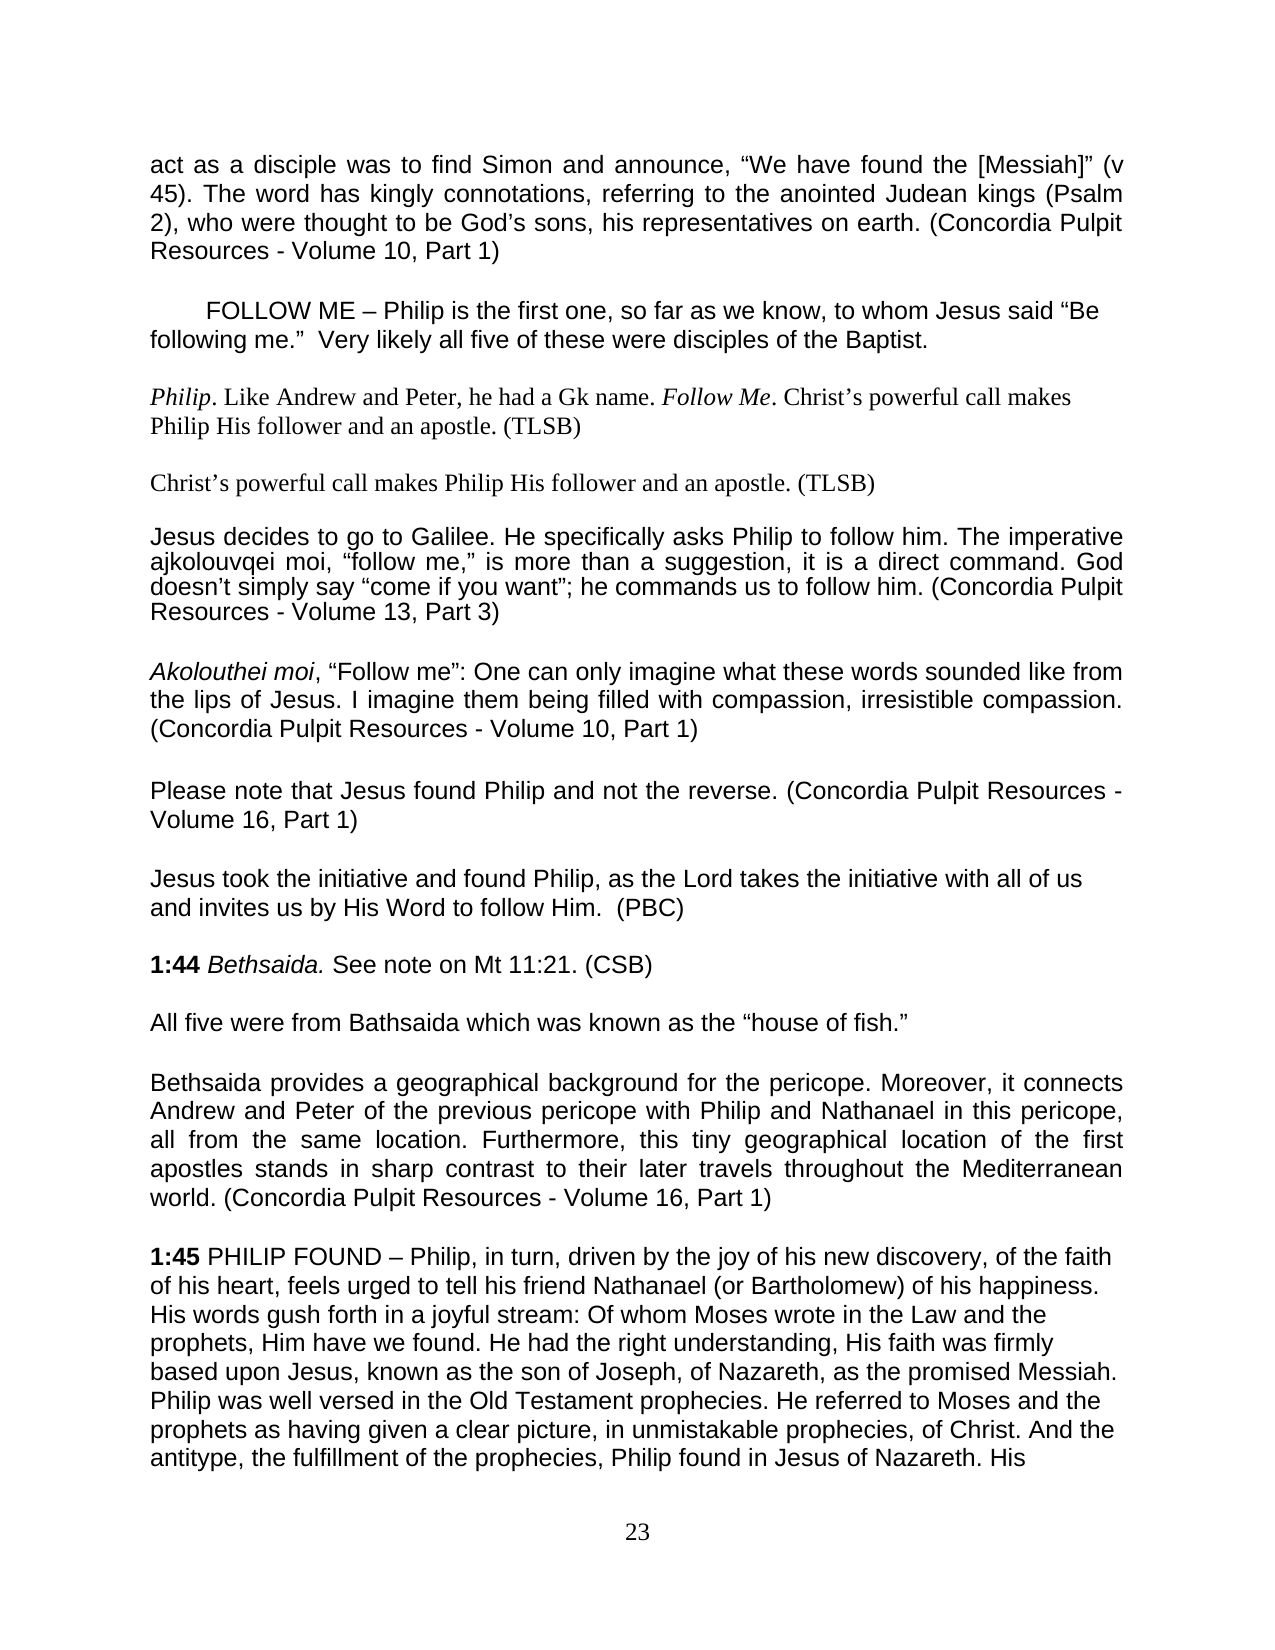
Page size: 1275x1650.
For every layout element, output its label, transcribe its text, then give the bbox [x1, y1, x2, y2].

text Philip. Like Andrew and Peter, he had a Gk name. Follow Me. Christ’s powerful call makes Philip His follower and an apostle. (TLSB) [150, 382, 1125, 439]
text 1:44 Bethsaida. See note on Mt 11:21. (CSB) [150, 950, 1125, 979]
text Jesus took the initiative and found Philip, as the Lord takes the initiative with all of us and invites us by His Word to follow Him. (PBC) [150, 864, 1125, 922]
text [150, 1242, 1125, 1472]
text Christ’s powerful call makes Philip His follower and an apostle. (TLSB) [150, 468, 1125, 497]
text FOLLOW ME – Philip is the first one, so far as we know, to whom Jesus said “Be following me.” Very likely all five of these were disciples of the Baptist. [150, 296, 1125, 353]
text Please note that Jesus found Philip and not the reverse. (Concordia Pulpit Resources - Volume 16, Part 1) [150, 776, 1125, 833]
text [150, 150, 1125, 265]
text Bethsaida provides a geographical background for the pericope. Moreover, it connects Andrew and Peter of the previous pericope with Philip and Nathanael in this pericope, all from the same location. Furthermore, this tiny geographical location of the first apostles stands in sharp contrast to their later travels throughout the Mediterranean world. (Concordia Pulpit Resources - Volume 16, Part 1) [150, 1067, 1125, 1211]
text All five were from Bathsaida which was known as the “house of fish.” [150, 1008, 1125, 1037]
text Akolouthei moi, “Follow me”: One can only imagine what these words sounded like from the lips of Jesus. I imagine them being filled with compassion, irresistible compassion. (Concordia Pulpit Resources - Volume 10, Part 1) [150, 657, 1125, 743]
text Jesus decides to go to Galilee. He specifically asks Philip to follow him. The imperative ajkolouvqei moi, “follow me,” is more than a suggestion, it is a direct command. God doesn’t simply say “come if you want”; he commands us to follow him. (Concordia Pulpit Resources - Volume 13, Part 3) [150, 526, 1125, 626]
